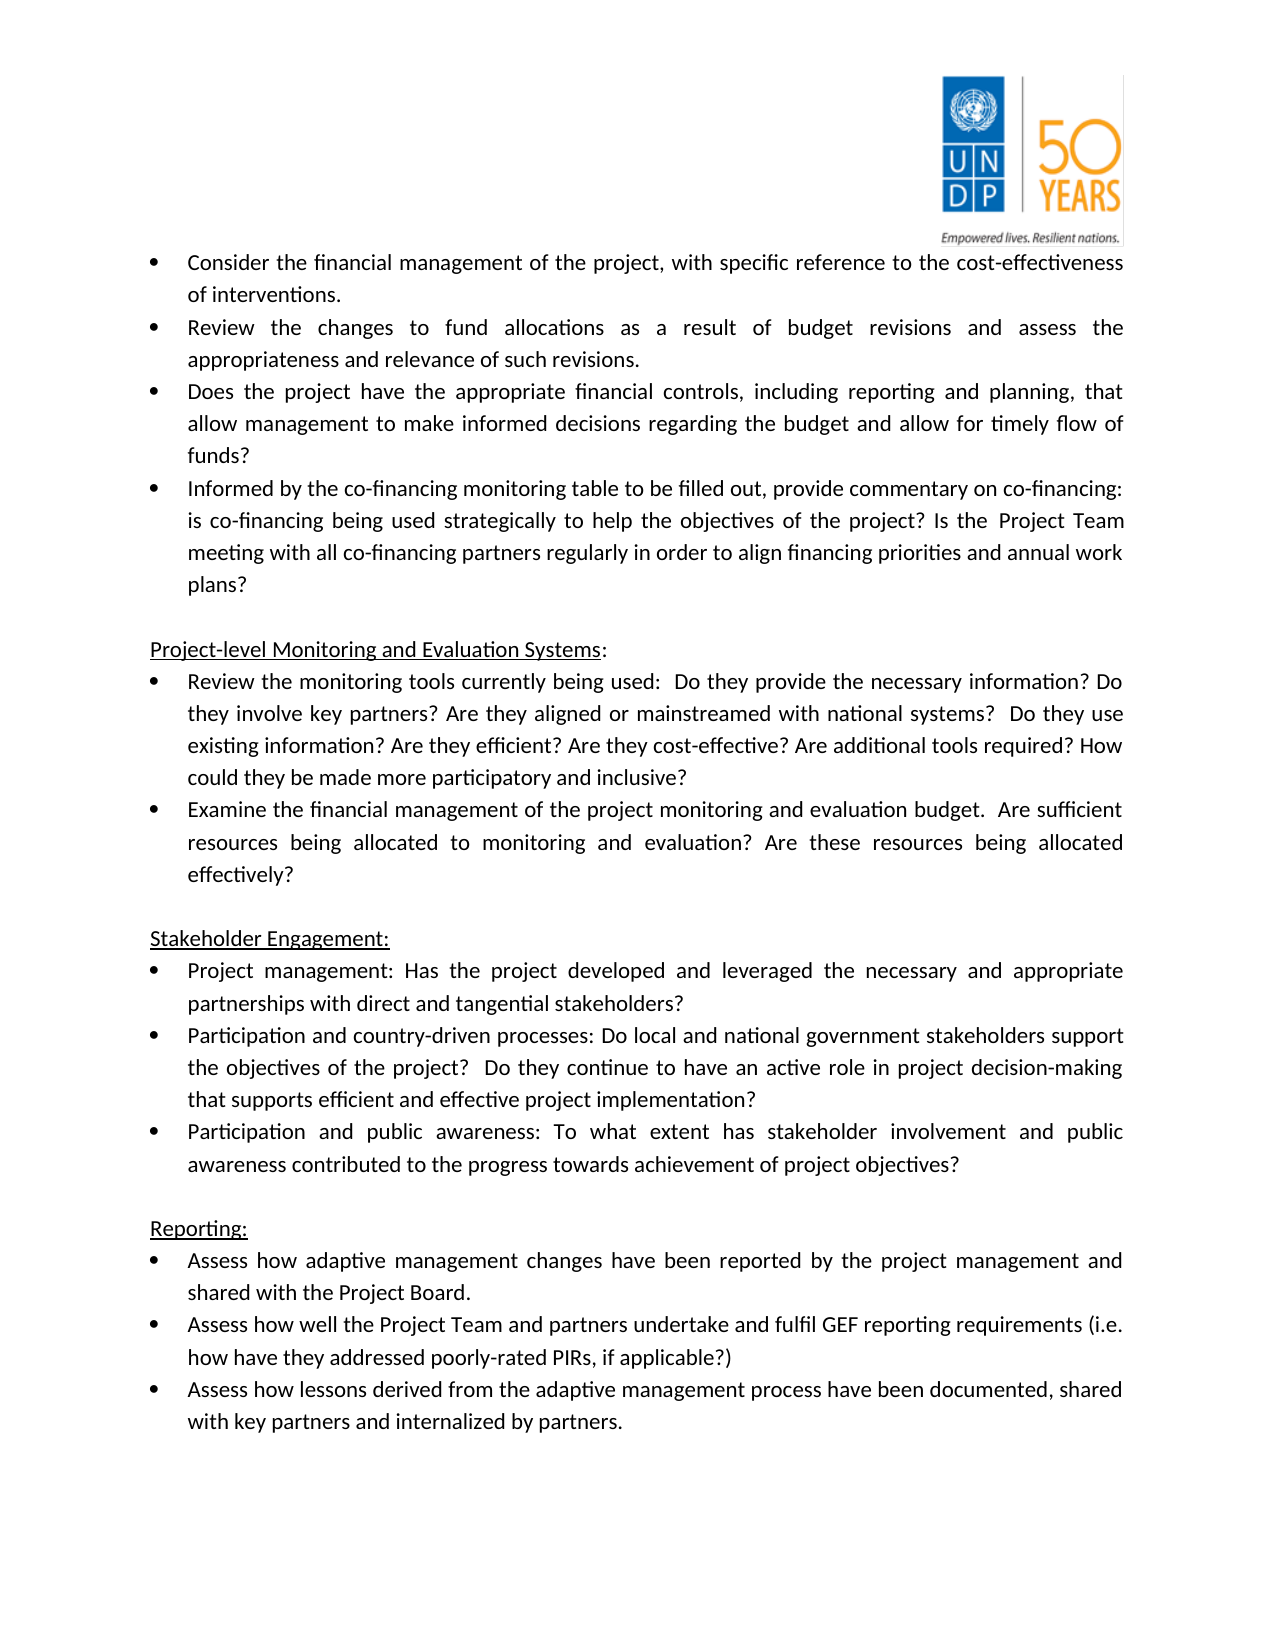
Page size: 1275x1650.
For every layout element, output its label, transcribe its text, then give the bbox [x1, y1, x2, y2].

picture [940, 75, 1125, 249]
list Participation and country-driven processes: Do local and national government stakeholders support the objectives of the project? Do they continue to have an active role in project decision-making that supports efficient and effective project implementation? [150, 1021, 1125, 1113]
list Assess how adaptive management changes have been reported by the project management and shared with the Project Board. [150, 1246, 1125, 1306]
list Participation and public awareness: To what extent has stakeholder involvement and public awareness contributed to the progress towards achievement of project objectives? [150, 1117, 1125, 1178]
list Informed by the co-financing monitoring table to be filled out, provide commentary on co-financing: is co-financing being used strategically to help the objectives of the project? Is the Project Team meeting with all co-financing partners regularly in order to align financing priorities and annual work plans? [150, 474, 1125, 598]
text Stakeholder Engagement: [150, 924, 1125, 952]
list Does the project have the appropriate financial controls, including reporting and planning, that allow management to make informed decisions regarding the budget and allow for timely flow of funds? [150, 377, 1125, 469]
list Review the monitoring tools currently being used: Do they provide the necessary information? Do they involve key partners? Are they aligned or mainstreamed with national systems? Do they use existing information? Are they efficient? Are they cost-effective? Are additional tools required? How could they be made more participatory and inclusive? [150, 667, 1125, 791]
text Project-level Monitoring and Evaluation Systems: [150, 635, 1125, 663]
list Assess how well the Project Team and partners undertake and fulfil GEF reporting requirements (i.e. how have they addressed poorly-rated PIRs, if applicable?) [150, 1311, 1125, 1371]
list Consider the financial management of the project, with specific reference to the cost-effectiveness of interventions. [150, 248, 1125, 309]
list Examine the financial management of the project monitoring and evaluation budget. Are sufficient resources being allocated to monitoring and evaluation? Are these resources being allocated effectively? [150, 796, 1125, 888]
list Assess how lessons derived from the adaptive management process have been documented, shared with key partners and internalized by partners. [150, 1375, 1125, 1435]
list Review the changes to fund allocations as a result of budget revisions and assess the appropriateness and relevance of such revisions. [150, 313, 1125, 373]
text Reporting: [150, 1214, 1125, 1242]
list Project management: Has the project developed and leveraged the necessary and appropriate partnerships with direct and tangential stakeholders? [150, 957, 1125, 1017]
